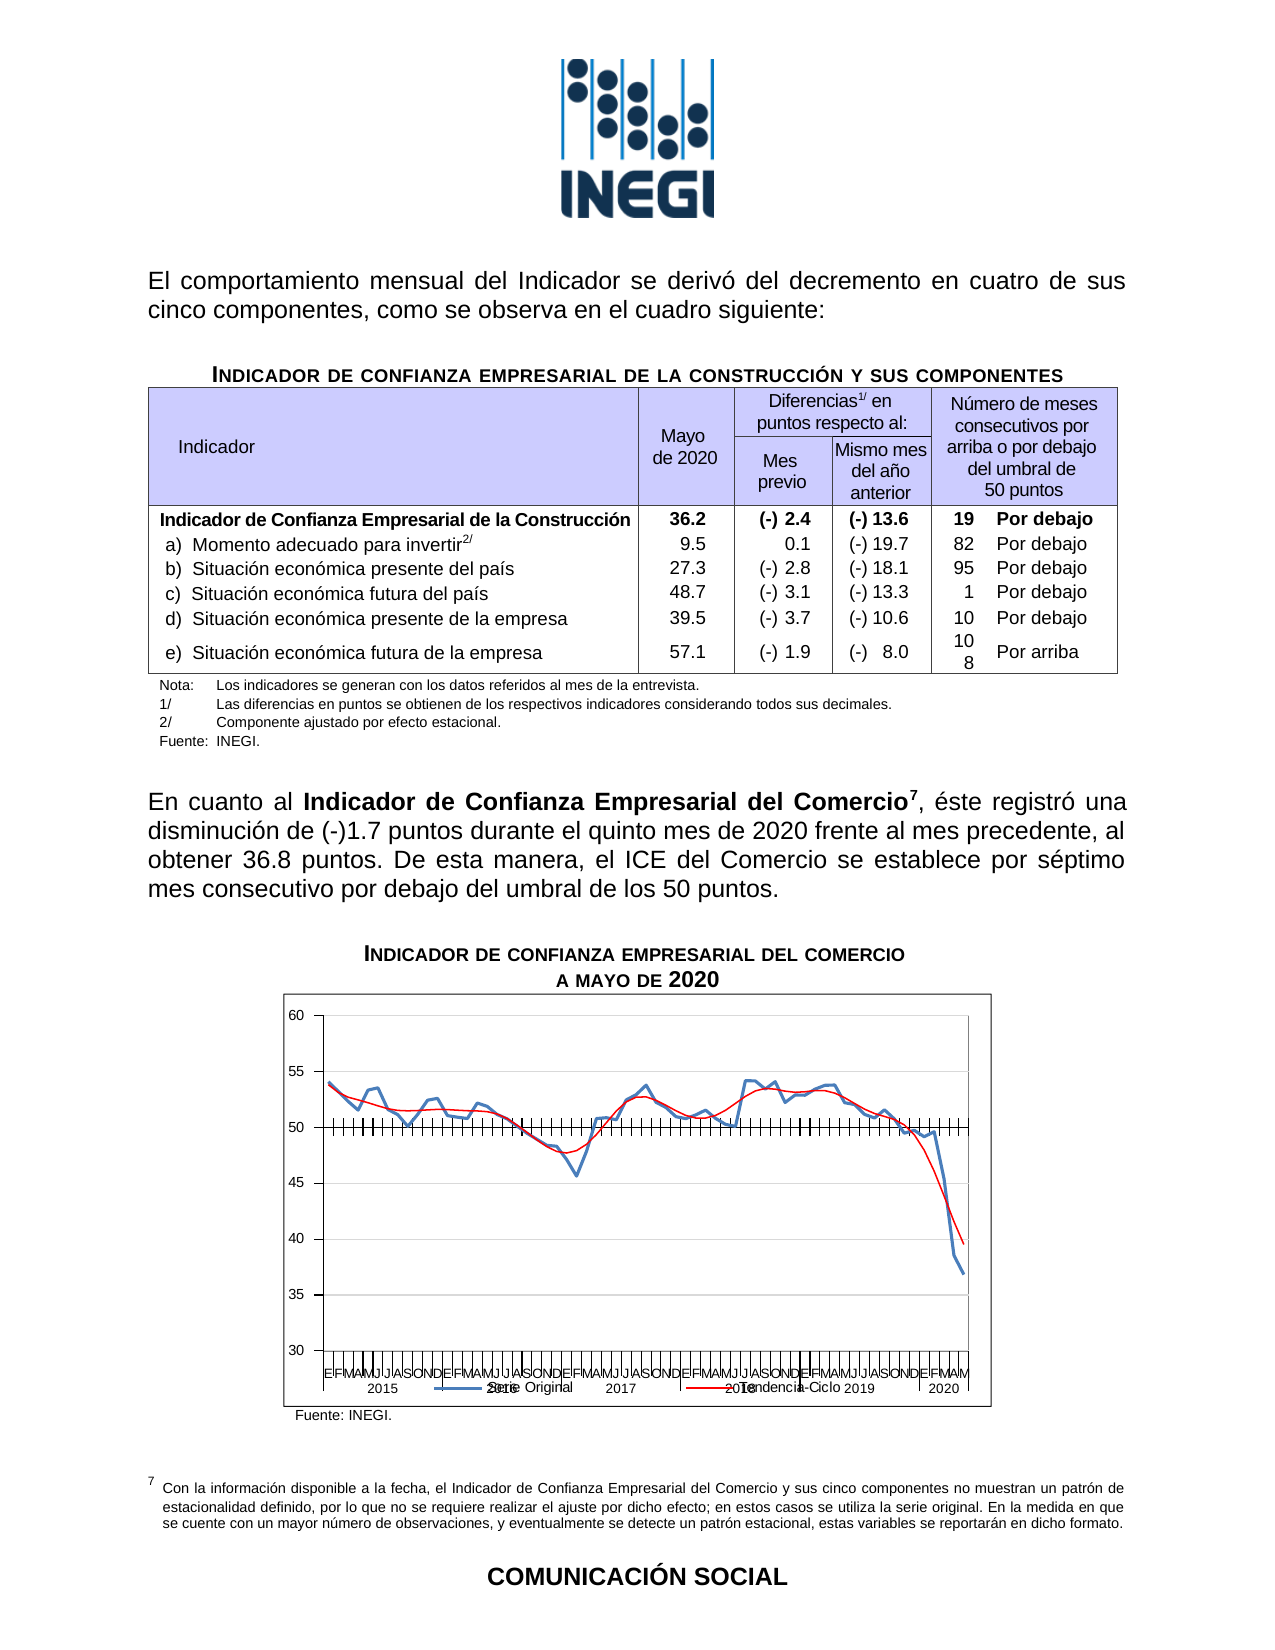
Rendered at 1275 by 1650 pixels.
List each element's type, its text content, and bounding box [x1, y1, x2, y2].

table_cell Indicador de Confianza Empresarial de la Construcción [149, 506, 638, 530]
table_cell (-) 13.6 [833, 506, 931, 530]
table_cell (-) 2.4 [735, 506, 832, 530]
text En cuanto al Indicador de Confianza Empresarial del Comercio, éste registró una disminución de (-)1.7 puntos durante el quinto mes de 2020 frente al mes precedente, al obtener 36.8 puntos. De esta manera, el ICE del Comercio se establece por séptimo mes consecutivo por debajo del umbral de los 50 puntos. [148, 787, 1127, 902]
table_cell 95 [932, 556, 985, 580]
table_cell Por debajo [985, 556, 1117, 580]
table_header Indicador [149, 388, 638, 505]
text 2/ Componente ajustado por efecto estacional. [159, 714, 1123, 731]
table_cell Por debajo [985, 605, 1117, 630]
table_cell 10 [932, 605, 985, 630]
text El comportamiento mensual del Indicador se derivó del decremento en cuatro de sus cinco componentes, como se observa en el cuadro siguiente: [148, 266, 1127, 323]
table_cell 48.7 [639, 580, 734, 604]
table_cell (-) 2.8 [735, 556, 832, 580]
table_cell 57.1 [639, 630, 734, 673]
table_cell b) Situación económica presente del país [149, 556, 638, 580]
picture [561, 59, 714, 218]
text Nota: Los indicadores se generan con los datos referidos al mes de la entrevista. [159, 676, 1123, 693]
table_cell 108 [932, 630, 985, 673]
table_cell 82 [932, 530, 985, 556]
table_cell Mes previo [735, 437, 832, 505]
table_cell (-) 3.7 [735, 605, 832, 630]
text Fuente: INEGI. [295, 1407, 1127, 1424]
table_cell (-) 10.6 [833, 605, 931, 630]
table_cell 19 [932, 506, 985, 530]
table_header Diferencias1/ en puntos respecto al: [735, 388, 931, 436]
table_cell 36.2 [639, 506, 734, 530]
table_cell 1 [932, 580, 985, 604]
table_cell (-) 13.3 [833, 580, 931, 604]
table_cell (-) 3.1 [735, 580, 832, 604]
table_header Número de meses consecutivos por arriba o por debajo del umbral de 50 puntos [932, 388, 1117, 505]
table_cell 39.5 [639, 605, 734, 630]
table_cell 0.1 [735, 530, 832, 556]
table_cell Mismo mes del año anterior [833, 437, 931, 505]
table_cell Por debajo [985, 506, 1117, 530]
table_cell a) Momento adecuado para invertir2/ [149, 530, 638, 556]
table_header Mayo de 2020 [639, 388, 734, 505]
table_cell (-) 18.1 [833, 556, 931, 580]
text Indicador de confianza empresarial de la construcción y sus componentes [148, 361, 1127, 387]
text Fuente: INEGI. [159, 733, 1123, 750]
table_cell Por debajo [985, 530, 1117, 556]
table_cell 9.5 [639, 530, 734, 556]
table_cell e) Situación económica futura de la empresa [149, 630, 638, 673]
text Indicador de confianza empresarial del comercio a mayo de 2020 [148, 940, 1127, 992]
text 1/ Las diferencias en puntos se obtienen de los respectivos indicadores considerando todos sus decimales. [159, 695, 1123, 712]
table_cell (-) 1.9 [735, 630, 832, 673]
table_cell (-) 8.0 [833, 630, 931, 673]
table_cell (-) 19.7 [833, 530, 931, 556]
table_cell c) Situación económica futura del país [149, 580, 638, 604]
table_cell d) Situación económica presente de la empresa [149, 605, 638, 630]
table_cell Por arriba [985, 630, 1117, 673]
table_cell Por debajo [985, 580, 1117, 604]
table_cell 27.3 [639, 556, 734, 580]
